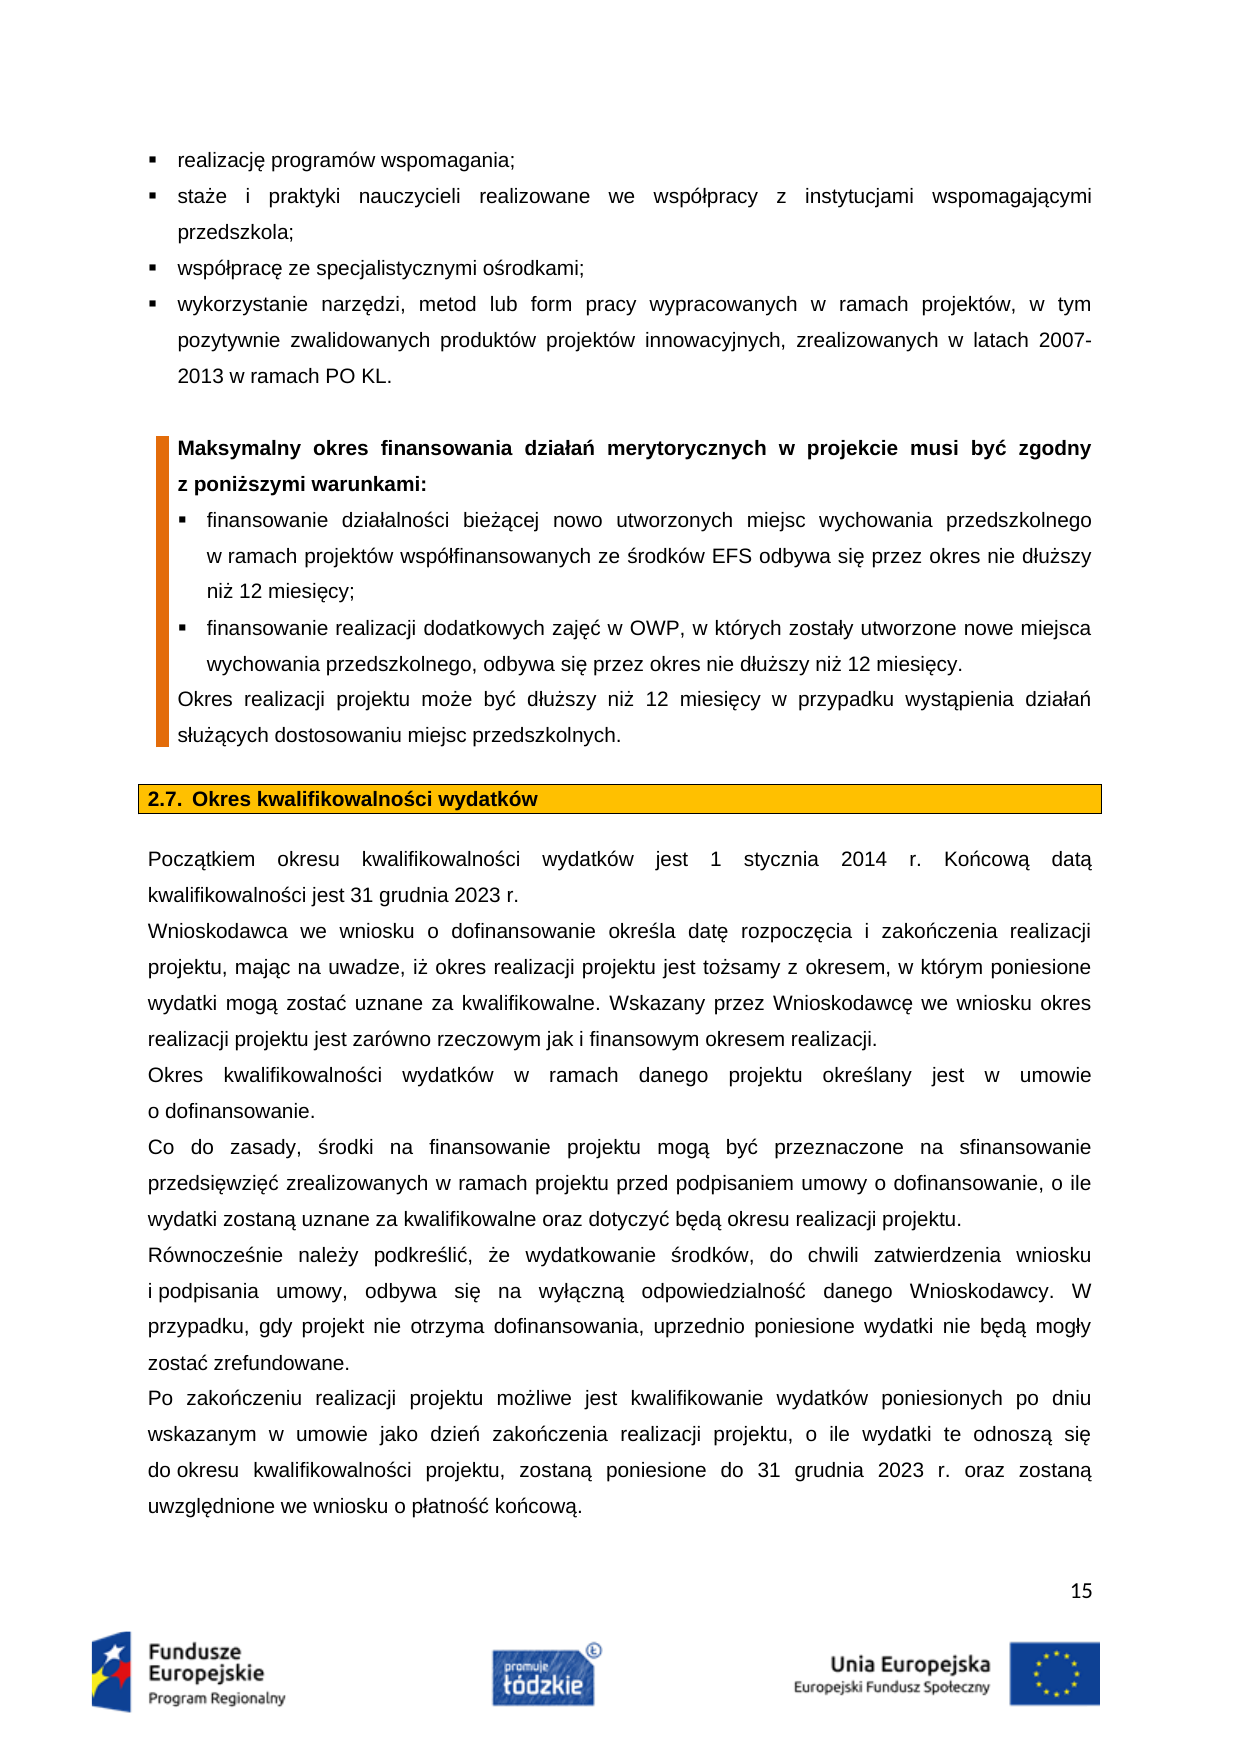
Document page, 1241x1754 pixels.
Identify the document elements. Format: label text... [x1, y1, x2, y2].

list realizację programów wspomagania; [148, 148, 1093, 172]
list finansowanie działalności bieżącej nowo utworzonych miejsc wychowania przedszkolnego w ramach projektów współfinansowanych ze środków EFS odbywa się przez okres nie dłuższy niż 12 miesięcy; [169, 507, 1093, 603]
list Po zakończeniu realizacji projektu możliwe jest kwalifikowanie wydatków poniesionych po dniu wskazanym w umowie jako dzień zakończenia realizacji projektu, o ile wydatki te odnoszą się do okresu kwalifikowalności projektu, zostaną poniesione do 31 grudnia 2023 r. oraz zostaną uwzględnione we wniosku o płatność końcową. [148, 1386, 1093, 1518]
list Równocześnie należy podkreślić, że wydatkowanie środków, do chwili zatwierdzenia wniosku i podpisania umowy, odbywa się na wyłączną odpowiedzialność danego Wnioskodawcy. W przypadku, gdy projekt nie otrzyma dofinansowania, uprzednio poniesione wydatki nie będą mogły zostać zrefundowane. [148, 1242, 1093, 1374]
list Okres kwalifikowalności wydatków [139, 785, 1101, 813]
text Okres realizacji projektu może być dłuższy niż 12 miesięcy w przypadku wystąpienia działań służących dostosowaniu miejsc przedszkolnych. [169, 687, 1093, 747]
list Wnioskodawca we wniosku o dofinansowanie określa datę rozpoczęcia i zakończenia realizacji projektu, mając na uwadze, iż okres realizacji projektu jest tożsamy z okresem, w którym poniesione wydatki mogą zostać uznane za kwalifikowalne. Wskazany przez Wnioskodawcę we wniosku okres realizacji projektu jest zarówno rzeczowym jak i finansowym okresem realizacji. [148, 919, 1093, 1051]
list współpracę ze specjalistycznymi ośrodkami; [148, 256, 1093, 280]
list staże i praktyki nauczycieli realizowane we współpracy z instytucjami wspomagającymi przedszkola; [148, 184, 1093, 244]
list finansowanie realizacji dodatkowych zajęć w OWP, w których zostały utworzone nowe miejsca wychowania przedszkolnego, odbywa się przez okres nie dłuższy niż 12 miesięcy. [169, 615, 1093, 675]
picture [90, 1631, 1099, 1713]
list Co do zasady, środki na finansowanie projektu mogą być przeznaczone na sfinansowanie przedsięwzięć zrealizowanych w ramach projektu przed podpisaniem umowy o dofinansowanie, o ile wydatki zostaną uznane za kwalifikowalne oraz dotyczyć będą okresu realizacji projektu. [148, 1135, 1093, 1231]
list Okres kwalifikowalności wydatków w ramach danego projektu określany jest w umowie o dofinansowanie. [148, 1063, 1093, 1123]
text Maksymalny okres finansowania działań merytorycznych w projekcie musi być zgodny z poniższymi warunkami: [169, 436, 1093, 495]
text Początkiem okresu kwalifikowalności wydatków jest 1 stycznia 2014 r. Końcową datą kwalifikowalności jest 31 grudnia 2023 r. [148, 847, 1093, 907]
list wykorzystanie narzędzi, metod lub form pracy wypracowanych w ramach projektów, w tym pozytywnie zwalidowanych produktów projektów innowacyjnych, zrealizowanych w latach 2007-2013 w ramach PO KL. [148, 292, 1093, 388]
